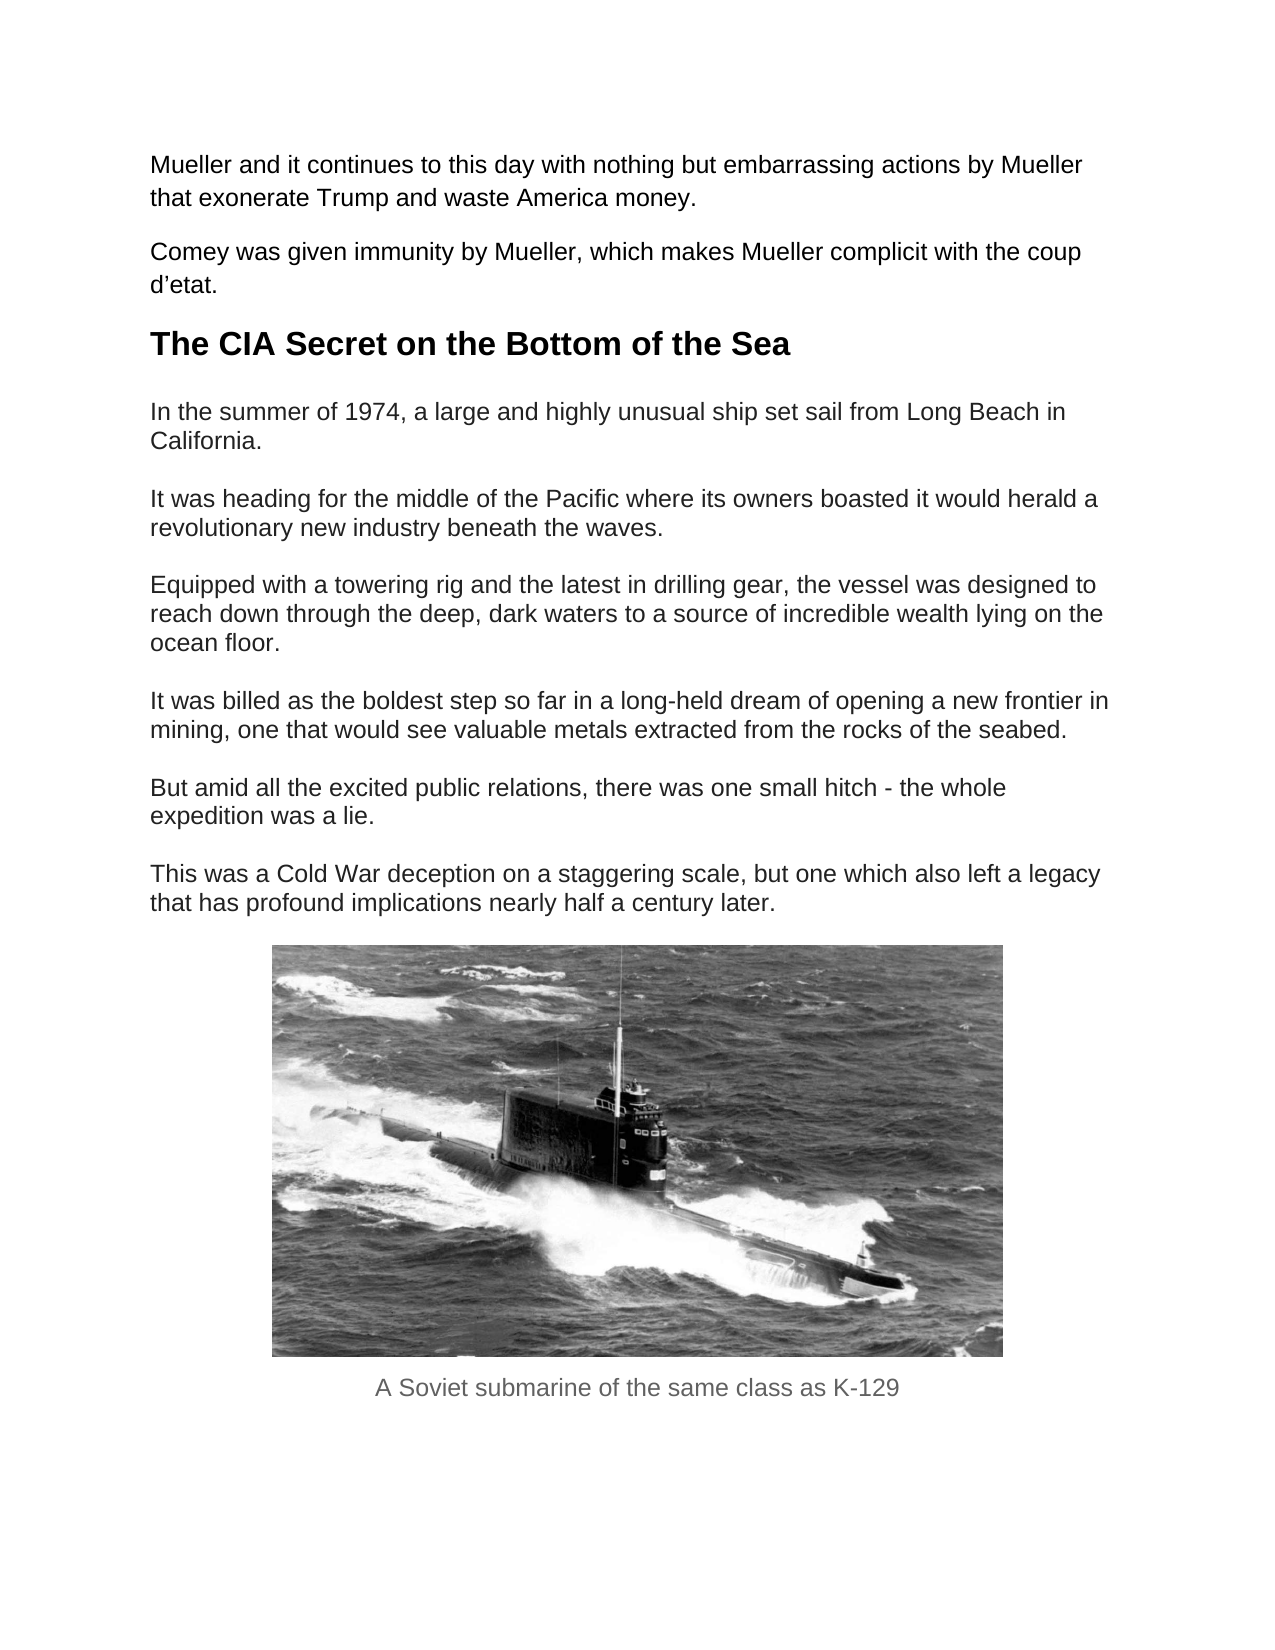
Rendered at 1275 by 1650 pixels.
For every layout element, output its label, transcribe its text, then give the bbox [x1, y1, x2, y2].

text Comey was given immunity by Mueller, which makes Mueller complicit with the coup d’etat. [150, 237, 1125, 299]
text It was billed as the boldest step so far in a long-held dream of opening a new frontier in mining, one that would see valuable metals extracted from the rocks of the seabed. [150, 686, 1125, 743]
text A Soviet submarine of the same class as K-129 [150, 1372, 1125, 1401]
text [150, 150, 1125, 212]
text Equipped with a towering rig and the latest in drilling gear, the vessel was designed to reach down through the deep, dark waters to a source of incredible wealth lying on the ocean floor. [150, 570, 1125, 657]
text In the summer of 1974, a large and highly unusual ship set sail from Long Beach in California. [150, 397, 1125, 454]
text It was heading for the middle of the Pacific where its owners boasted it would herald a revolutionary new industry beneath the waves. [150, 484, 1125, 541]
picture [272, 945, 1003, 1357]
text The CIA Secret on the Bottom of the Sea [150, 324, 1125, 362]
text But amid all the excited public relations, there was one small hitch - the whole expedition was a lie. [150, 772, 1125, 830]
text This was a Cold War deception on a staggering scale, but one which also left a legacy that has profound implications nearly half a century later. [150, 859, 1125, 917]
